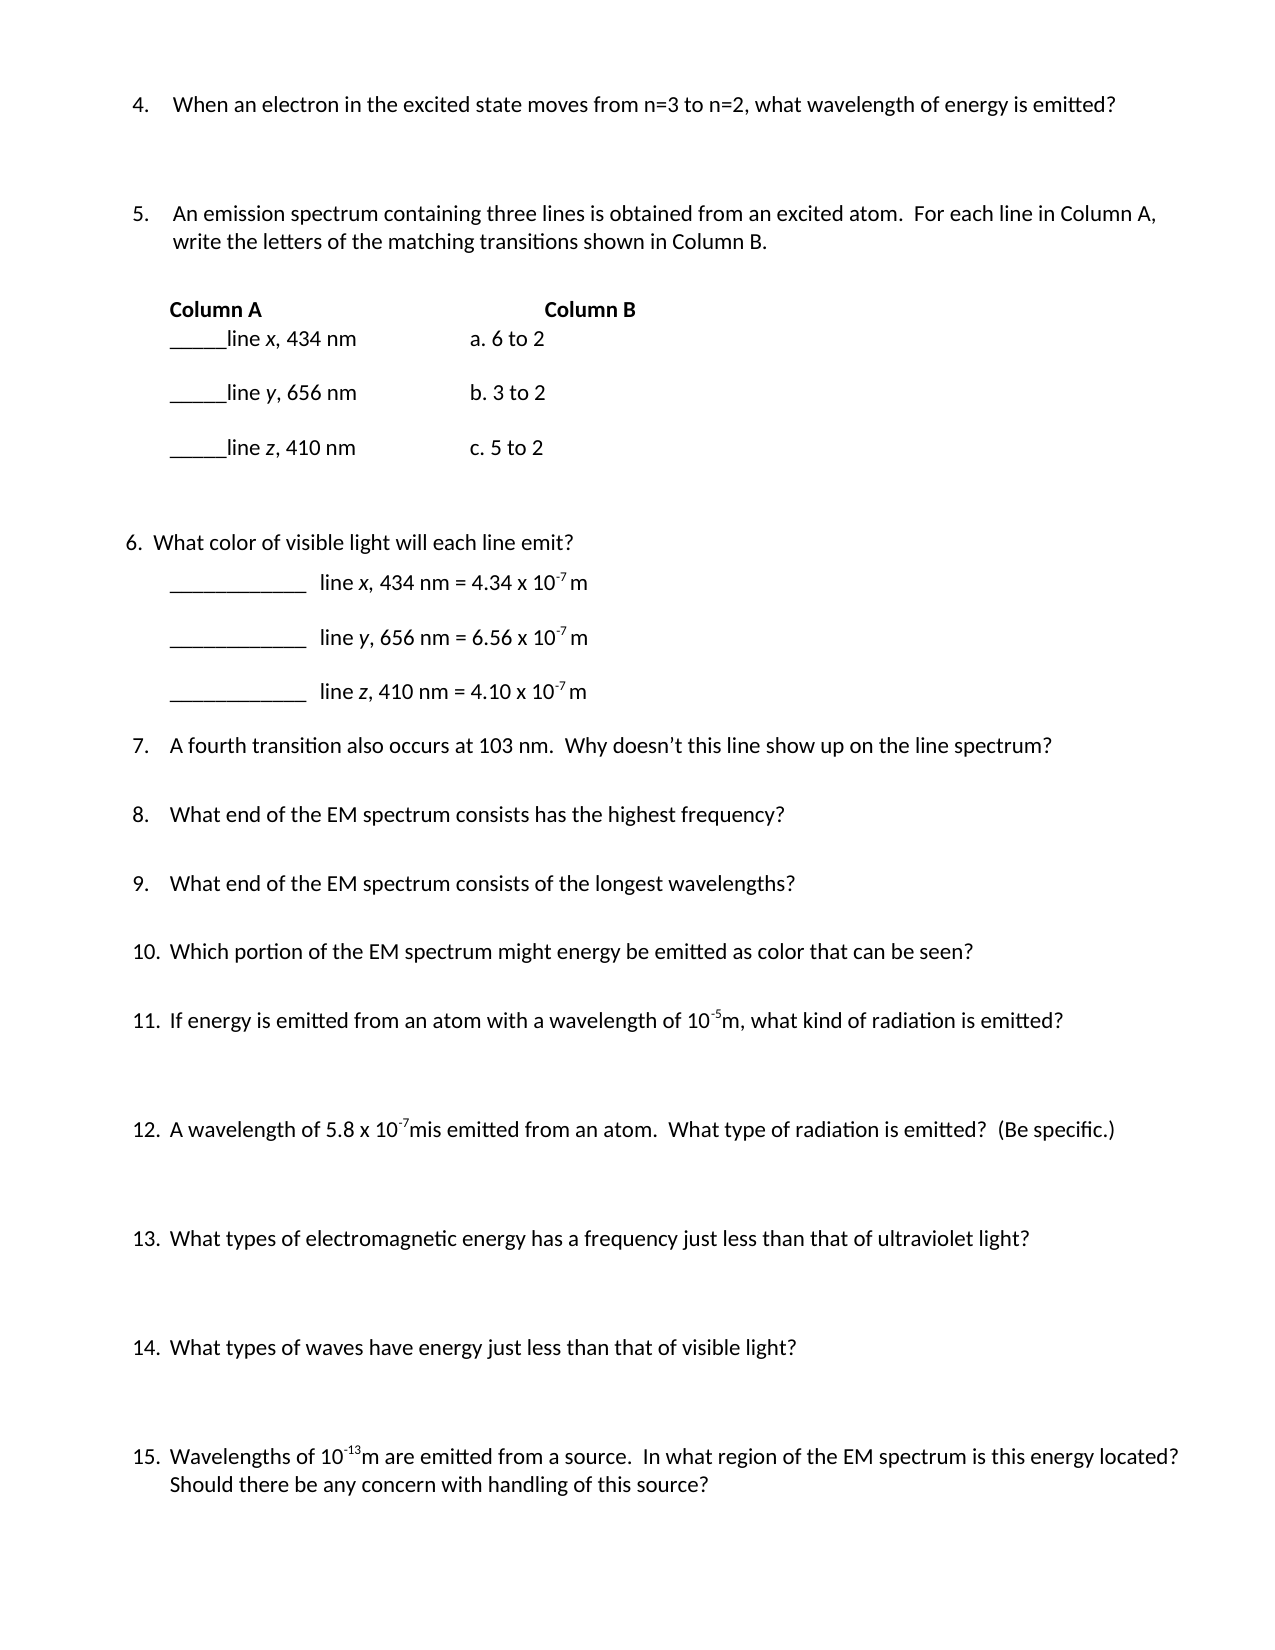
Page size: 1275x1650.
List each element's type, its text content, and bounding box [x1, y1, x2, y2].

list A wavelength of 5.8 x 10-7mis emitted from an atom. What type of radiation is emitted? (Be specific.) [132, 1115, 1181, 1143]
list What types of electromagnetic energy has a frequency just less than that of ultraviolet light? [132, 1224, 1181, 1252]
text _____line y, 656 nm b. 3 to 2 [94, 378, 1181, 406]
text _____line x, 434 nm a. 6 to 2 [94, 324, 1181, 352]
list What end of the EM spectrum consists has the highest frequency? [132, 800, 1181, 828]
text _____line z, 410 nm c. 5 to 2 [94, 433, 1181, 461]
list Which portion of the EM spectrum might energy be emitted as color that can be seen? [132, 937, 1181, 965]
list If energy is emitted from an atom with a wavelength of 10-5m, what kind of radiation is emitted? [132, 1006, 1181, 1034]
list Wavelengths of 10-13m are emitted from a source. In what region of the EM spectrum is this energy located? Should there be any concern with handling of this source? [132, 1442, 1181, 1498]
list What types of waves have energy just less than that of visible light? [132, 1333, 1181, 1361]
text ____________ line x, 434 nm = 4.34 x 10-7 m [94, 568, 1181, 596]
list An emission spectrum containing three lines is obtained from an excited atom. For each line in Column A, write the letters of the matching transitions shown in Column B. [132, 199, 1181, 255]
subtitle Column A Column B [94, 296, 1181, 324]
list When an electron in the excited state moves from n=3 to n=2, what wavelength of energy is emitted? [132, 90, 1181, 118]
list A fourth transition also occurs at 103 nm. Why doesn’t this line show up on the line spectrum? [132, 732, 1181, 759]
text ____________ line y, 656 nm = 6.56 x 10-7 m [94, 623, 1181, 651]
text 6. What color of visible light will each line emit? [94, 528, 1181, 556]
text ____________ line z, 410 nm = 4.10 x 10-7 m [94, 677, 1181, 705]
list What end of the EM spectrum consists of the longest wavelengths? [132, 869, 1181, 897]
